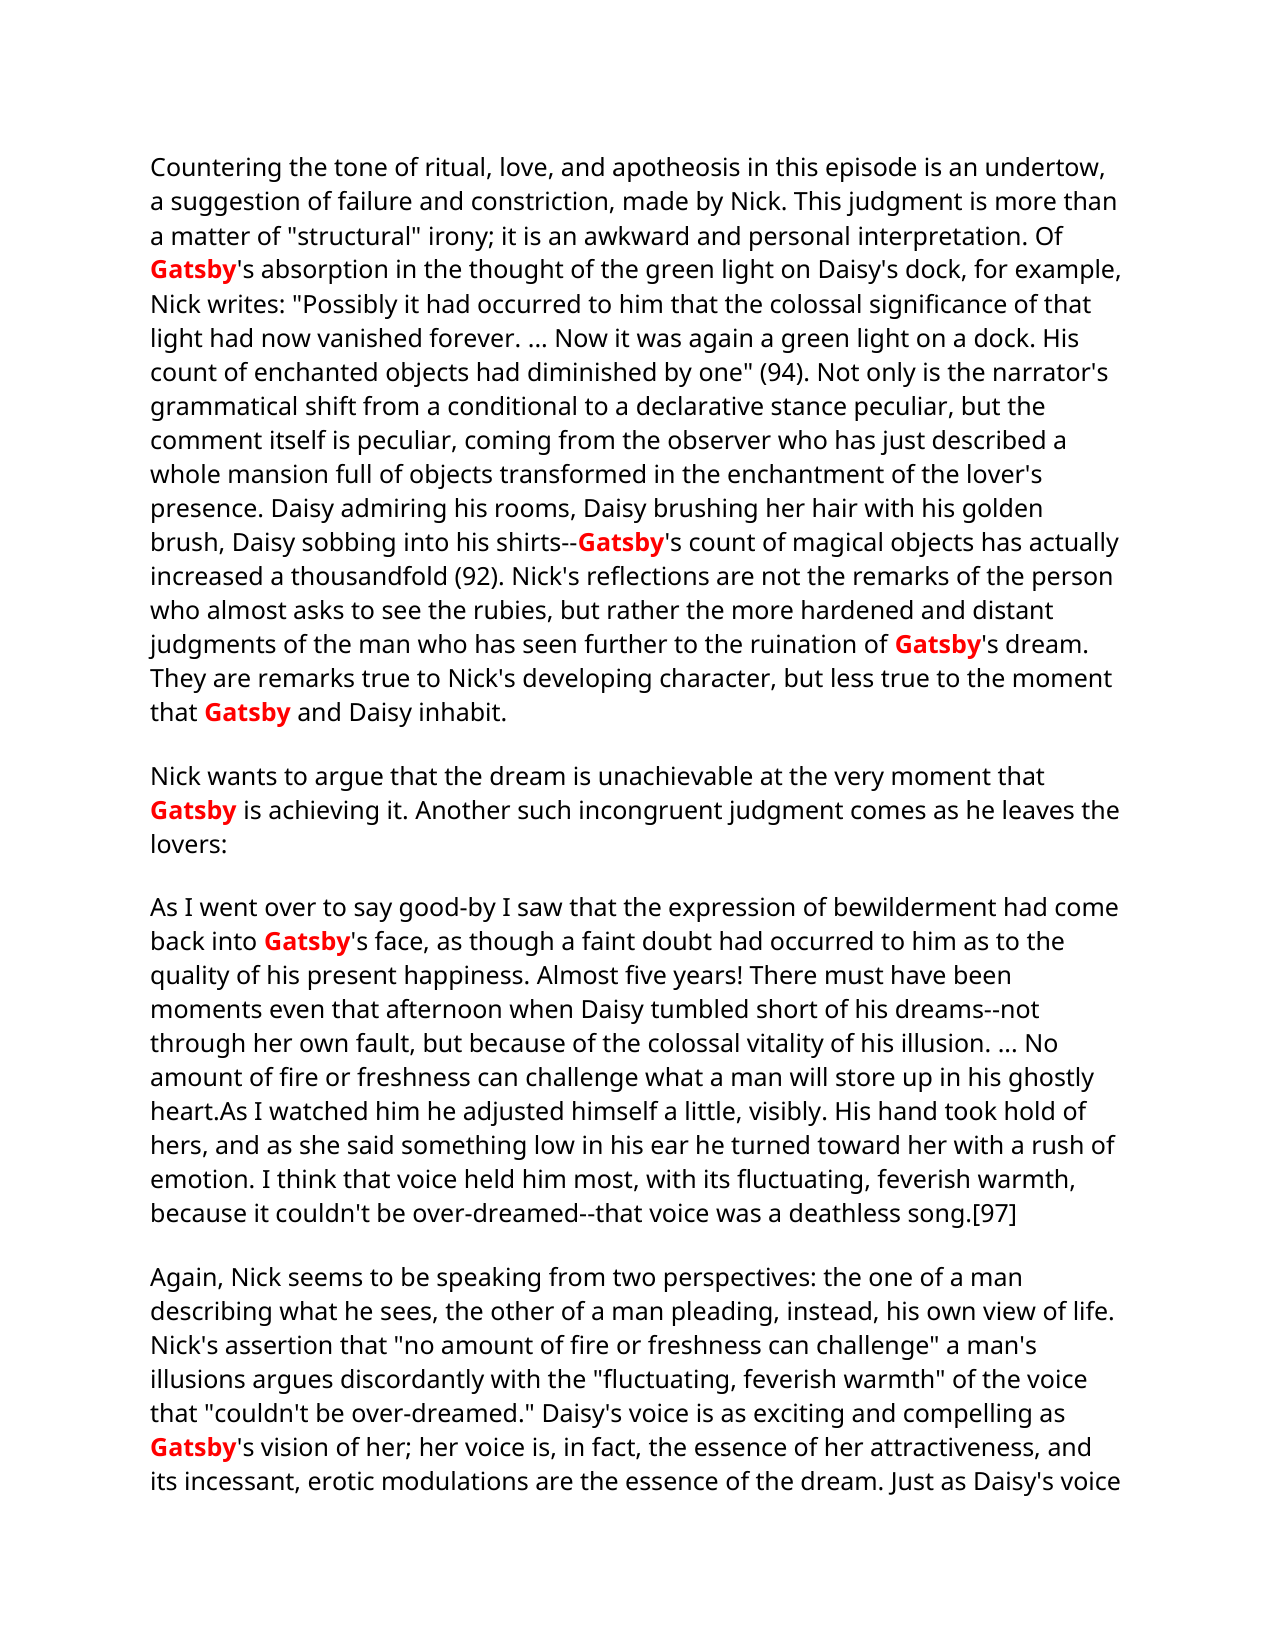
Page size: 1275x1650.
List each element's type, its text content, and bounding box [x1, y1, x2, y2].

text As I went over to say good-by I saw that the expression of bewilderment had come back into Gatsby's face, as though a faint doubt had occurred to him as to the quality of his present happiness. Almost five years! There must have been moments even that afternoon when Daisy tumbled short of his dreams--not through her own fault, but because of the colossal vitality of his illusion. ... No amount of fire or freshness can challenge what a man will store up in his ghostly heart.As I watched him he adjusted himself a little, visibly. His hand took hold of hers, and as she said something low in his ear he turned toward her with a rush of emotion. I think that voice held him most, with its fluctuating, feverish warmth, because it couldn't be over-dreamed--that voice was a deathless song.[97] [150, 889, 1125, 1230]
text Countering the tone of ritual, love, and apotheosis in this episode is an undertow, a suggestion of failure and constriction, made by Nick. This judgment is more than a matter of "structural" irony; it is an awkward and personal interpretation. Of Gatsby's absorption in the thought of the green light on Daisy's dock, for example, Nick writes: "Possibly it had occurred to him that the colossal significance of that light had now vanished forever. ... Now it was again a green light on a dock. His count of enchanted objects had diminished by one" (94). Not only is the narrator's grammatical shift from a conditional to a declarative stance peculiar, but the comment itself is peculiar, coming from the observer who has just described a whole mansion full of objects transformed in the enchantment of the lover's presence. Daisy admiring his rooms, Daisy brushing her hair with his golden brush, Daisy sobbing into his shirts--Gatsby's count of magical objects has actually increased a thousandfold (92). Nick's reflections are not the remarks of the person who almost asks to see the rubies, but rather the more hardened and distant judgments of the man who has seen further to the ruination of Gatsby's dream. They are remarks true to Nick's developing character, but less true to the moment that Gatsby and Daisy inhabit. [150, 150, 1125, 729]
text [150, 1259, 1125, 1498]
text Nick wants to argue that the dream is unachievable at the very moment that Gatsby is achieving it. Another such incongruent judgment comes as he leaves the lovers: [150, 758, 1125, 860]
